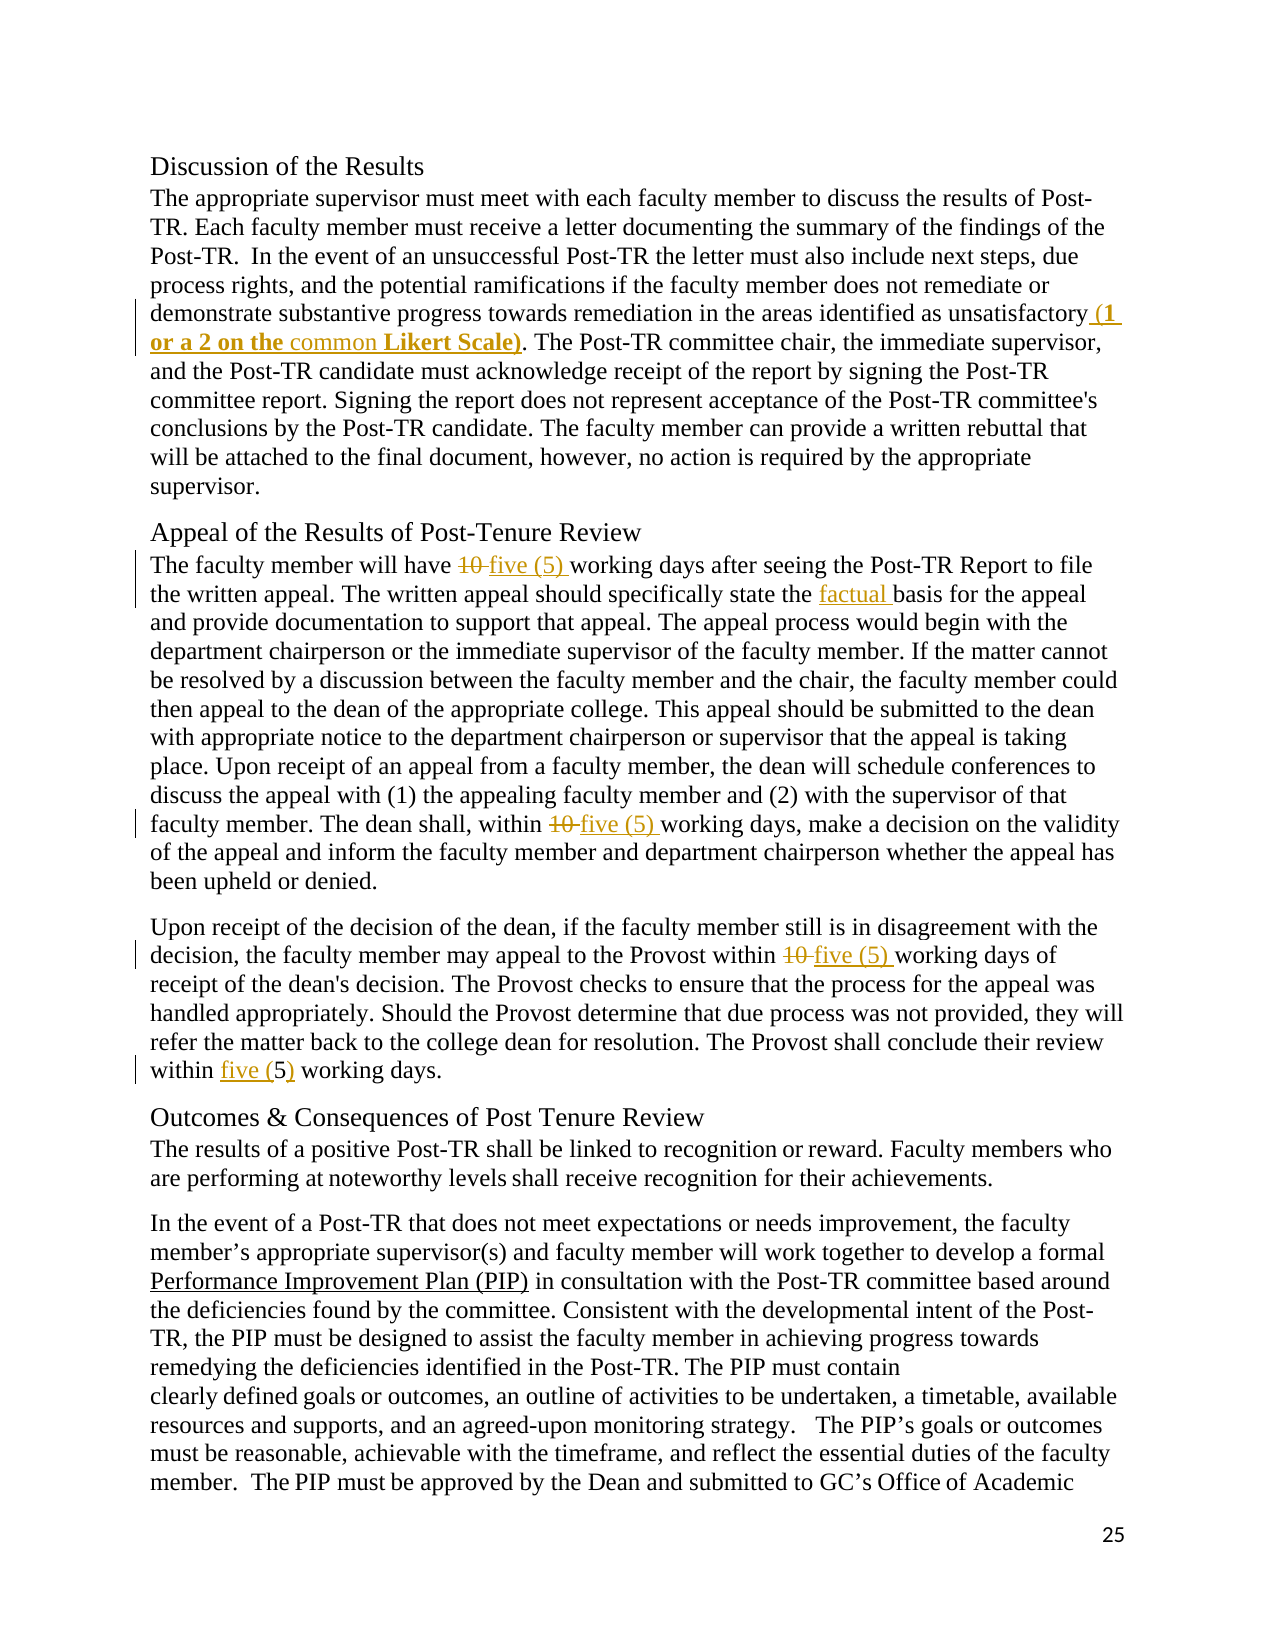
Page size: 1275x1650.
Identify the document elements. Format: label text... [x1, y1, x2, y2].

subtitle Appeal of the Results of Post-Tenure Review [150, 516, 1125, 548]
subtitle Outcomes & Consequences of Post Tenure Review [150, 1101, 1125, 1132]
text The appropriate supervisor must meet with each faculty member to discuss the results of Post-TR. Each faculty member must receive a letter documenting the summary of the findings of the Post-TR. In the event of an unsuccessful Post-TR the letter must also include next steps, due process rights, and the potential ramifications if the faculty member does not remediate or demonstrate substantive progress towards remediation in the areas identified as unsatisfactory. The Post-TR committee chair, the immediate supervisor, and the Post-TR candidate must acknowledge receipt of the report by signing the Post-TR committee report. Signing the report does not represent acceptance of the Post-TR committee's conclusions by the Post-TR candidate. The faculty member can provide a written rebuttal that will be attached to the final document, however, no action is required by the appropriate supervisor. [150, 183, 1125, 500]
subtitle Discussion of the Results [150, 150, 1125, 181]
text Upon receipt of the decision of the dean, if the faculty member still is in disagreement with the decision, the faculty member may appeal to the Provost within working days of receipt of the dean's decision. The Provost checks to ensure that the process for the appeal was handled appropriately. Should the Provost determine that due process was not provided, they will refer the matter back to the college dean for resolution. The Provost shall conclude their review within 5 working days. [150, 912, 1125, 1084]
text The faculty member will have working days after seeing the Post-TR Report to file the written appeal. The written appeal should specifically state the basis for the appeal and provide documentation to support that appeal. The appeal process would begin with the department chairperson or the immediate supervisor of the faculty member. If the matter cannot be resolved by a discussion between the faculty member and the chair, the faculty member could then appeal to the dean of the appropriate college. This appeal should be submitted to the dean with appropriate notice to the department chairperson or supervisor that the appeal is taking place. Upon receipt of an appeal from a faculty member, the dean will schedule conferences to discuss the appeal with (1) the appealing faculty member and (2) with the supervisor of that faculty member. The dean shall, within working days, make a decision on the validity of the appeal and inform the faculty member and department chairperson whether the appeal has been upheld or denied. [150, 550, 1125, 895]
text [150, 1208, 1125, 1496]
text The results of a positive Post-TR shall be linked to recognition or reward. Faculty members who are performing at noteworthy levels shall receive recognition for their achievements. [150, 1134, 1125, 1192]
